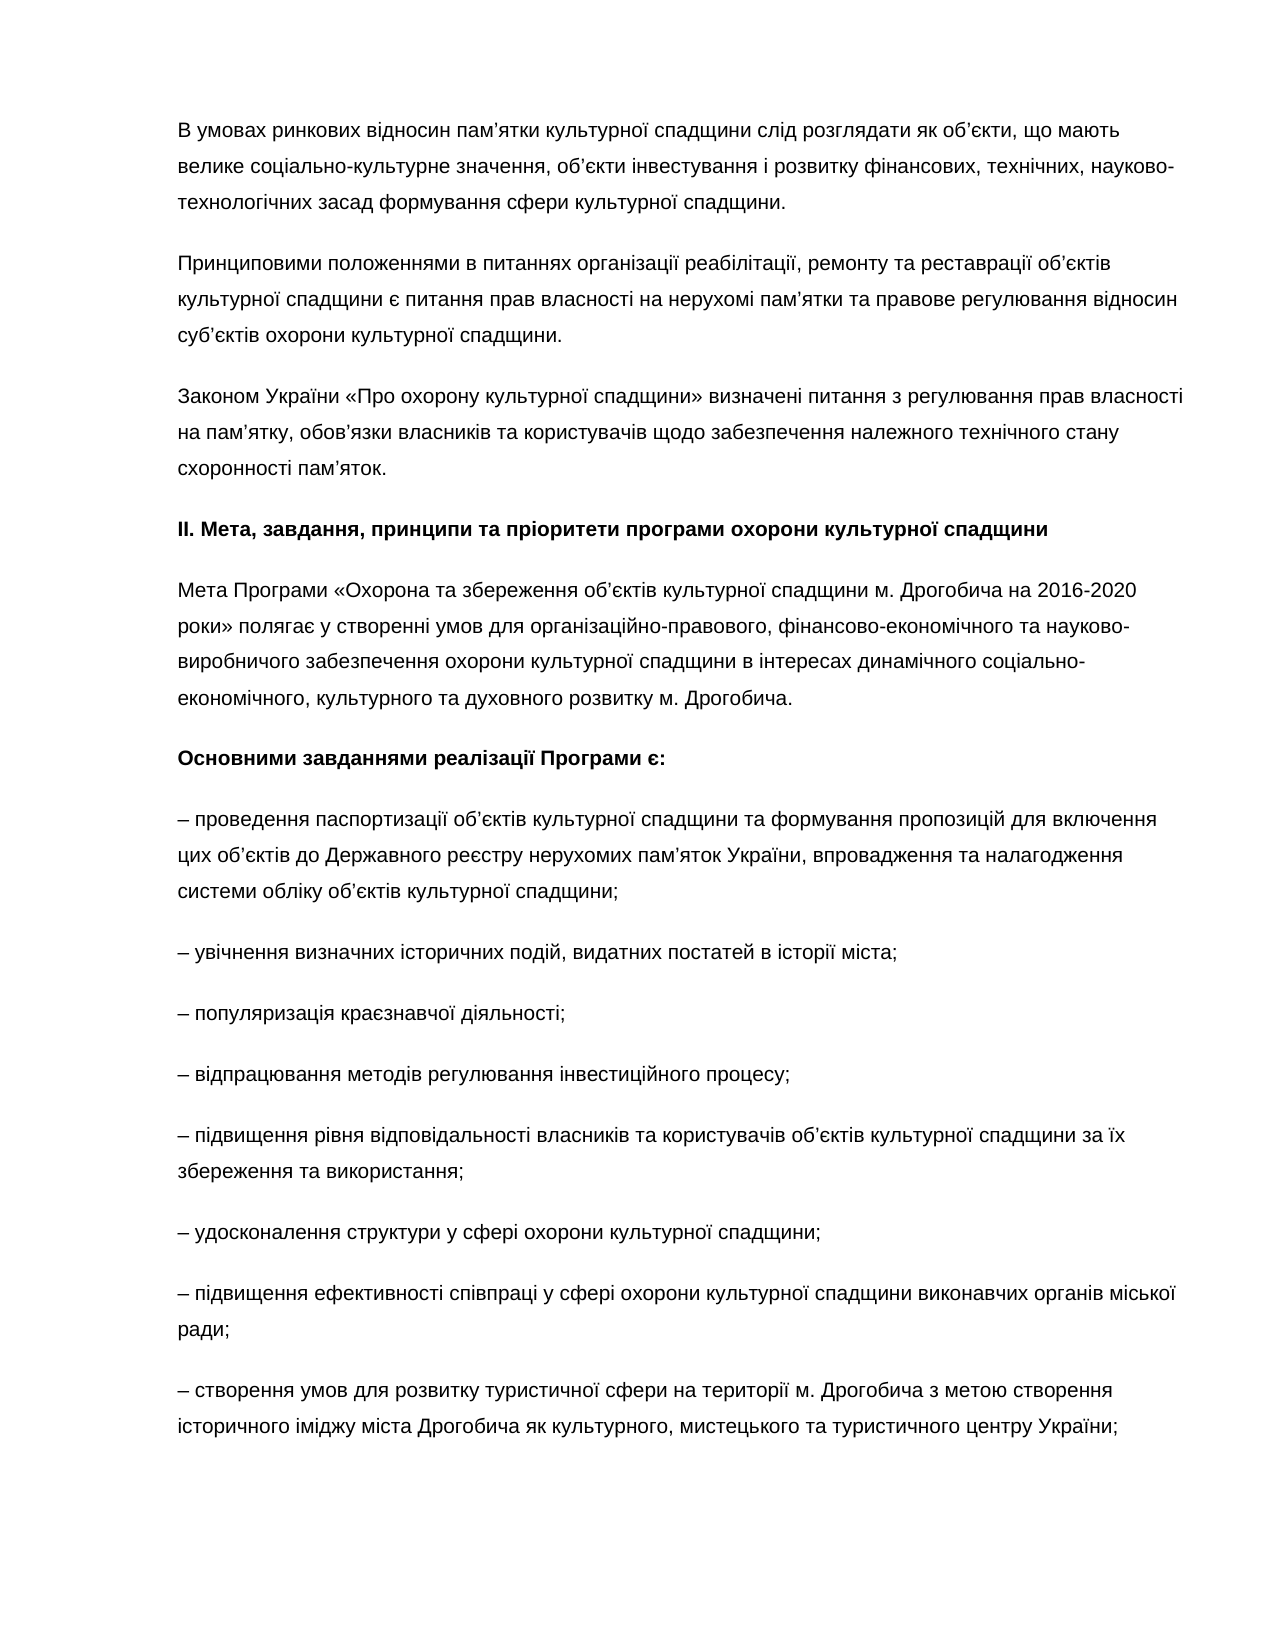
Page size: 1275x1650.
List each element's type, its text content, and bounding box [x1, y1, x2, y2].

text – удосконалення структури у сфері охорони культурної спадщини; [177, 1220, 1186, 1244]
text – увічнення визначних історичних подій, видатних постатей в історії міста; [177, 940, 1186, 964]
text – проведення паспортизації об’єктів культурної спадщини та формування пропозицій для включення цих об’єктів до Державного реєстру нерухомих пам’яток України, впровадження та налагодження системи обліку об’єктів культурної спадщини; [177, 807, 1186, 903]
text – популяризація краєзнавчої діяльності; [177, 1001, 1186, 1025]
text ІІ. Мета, завдання, принципи та пріоритети програми охорони культурної спадщини [177, 517, 1186, 541]
text Принциповими положеннями в питаннях організації реабілітації, ремонту та реставрації об’єктів культурної спадщини є питання прав власності на нерухомі пам’ятки та правове регулювання відносин суб’єктів охорони культурної спадщини. [177, 251, 1186, 347]
text В умовах ринкових відносин пам’ятки культурної спадщини слід розглядати як об’єкти, що мають велике соціально-культурне значення, об’єкти інвестування і розвитку фінансових, технічних, науково-технологічних засад формування сфери культурної спадщини. [177, 118, 1186, 214]
text Мета Програми «Охорона та збереження об’єктів культурної спадщини м. Дрогобича на 2016-2020 роки» полягає у створенні умов для організаційно-правового, фінансово-економічного та науково-виробничого забезпечення охорони культурної спадщини в інтересах динамічного соціально-економічного, культурного та духовного розвитку м. Дрогобича. [177, 577, 1186, 709]
text – підвищення рівня відповідальності власників та користувачів об’єктів культурної спадщини за їх збереження та використання; [177, 1123, 1186, 1183]
text Законом України «Про охорону культурної спадщини» визначені питання з регулювання прав власності на пам’ятку, обов’язки власників та користувачів щодо забезпечення належного технічного стану схоронності пам’яток. [177, 384, 1186, 479]
text Основними завданнями реалізації Програми є: [177, 746, 1186, 770]
text – відпрацювання методів регулювання інвестиційного процесу; [177, 1062, 1186, 1086]
text – підвищення ефективності співпраці у сфері охорони культурної спадщини виконавчих органів міської ради; [177, 1281, 1186, 1341]
text – створення умов для розвитку туристичної сфери на території м. Дрогобича з метою створення історичного іміджу міста Дрогобича як культурного, мистецького та туристичного центру України; [177, 1377, 1186, 1437]
